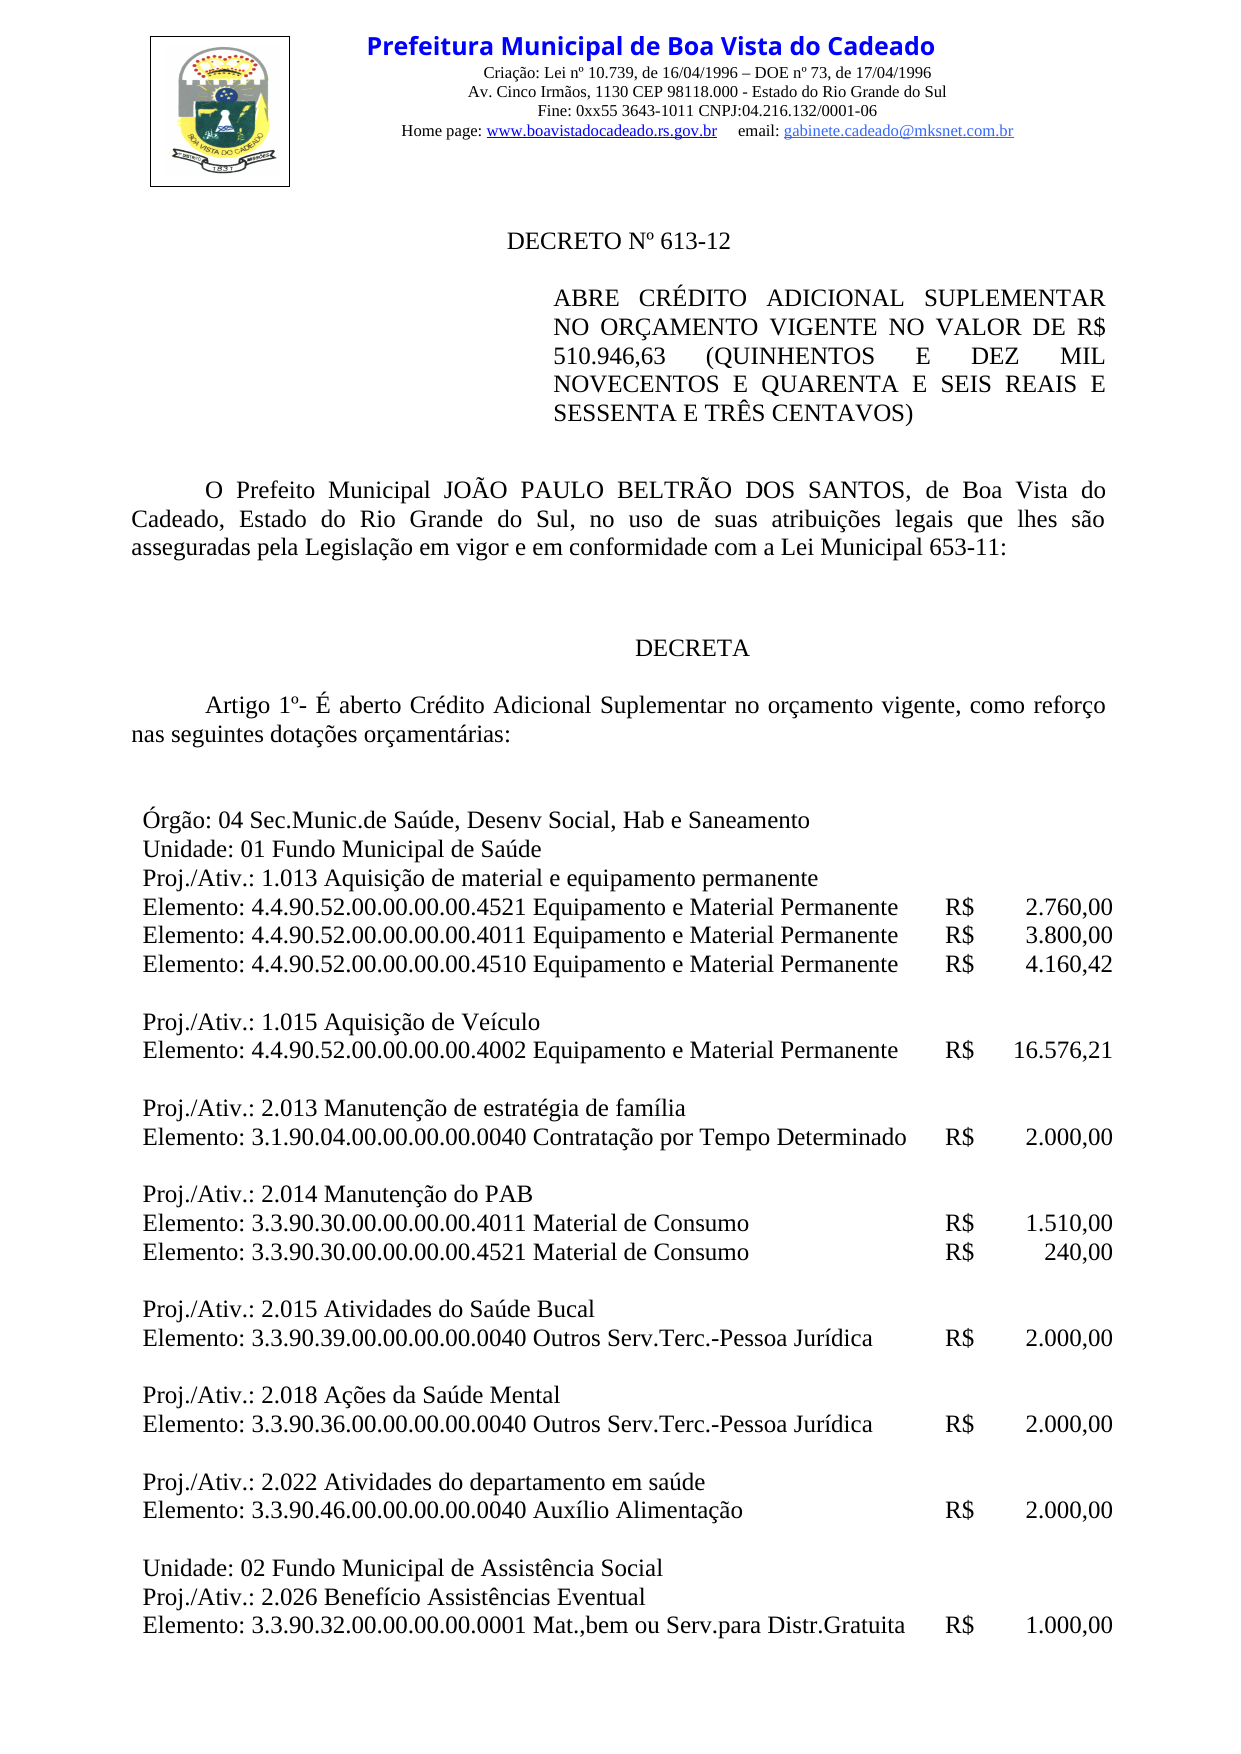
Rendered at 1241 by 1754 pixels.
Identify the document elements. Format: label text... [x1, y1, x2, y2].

picture [165, 44, 280, 175]
text DECRETA [205, 633, 1106, 662]
text Artigo 1º- É aberto Crédito Adicional Suplementar no orçamento vigente, como reforço nas seguintes dotações orçamentárias: [131, 691, 1106, 748]
text O Prefeito Municipal JOÃO PAULO BELTRÃO DOS SANTOS, de Boa Vista do Cadeado, Estado do Rio Grande do Sul, no uso de suas atribuições legais que lhes são asseguradas pela Legislação em vigor e em conformidade com a Lei Municipal 653-11: [56, 475, 1106, 561]
subtitle ABRE CRÉDITO ADICIONAL SUPLEMENTAR NO ORÇAMENTO VIGENTE NO VALOR DE R$ 510.946,63 (QUINHENTOS E DEZ MIL NOVECENTOS E QUARENTA E SEIS REAIS E SESSENTA E TRÊS CENTAVOS) [553, 283, 1106, 427]
table_header [120, 748, 1135, 1639]
title DECRETO Nº 613-12 [131, 226, 1106, 254]
